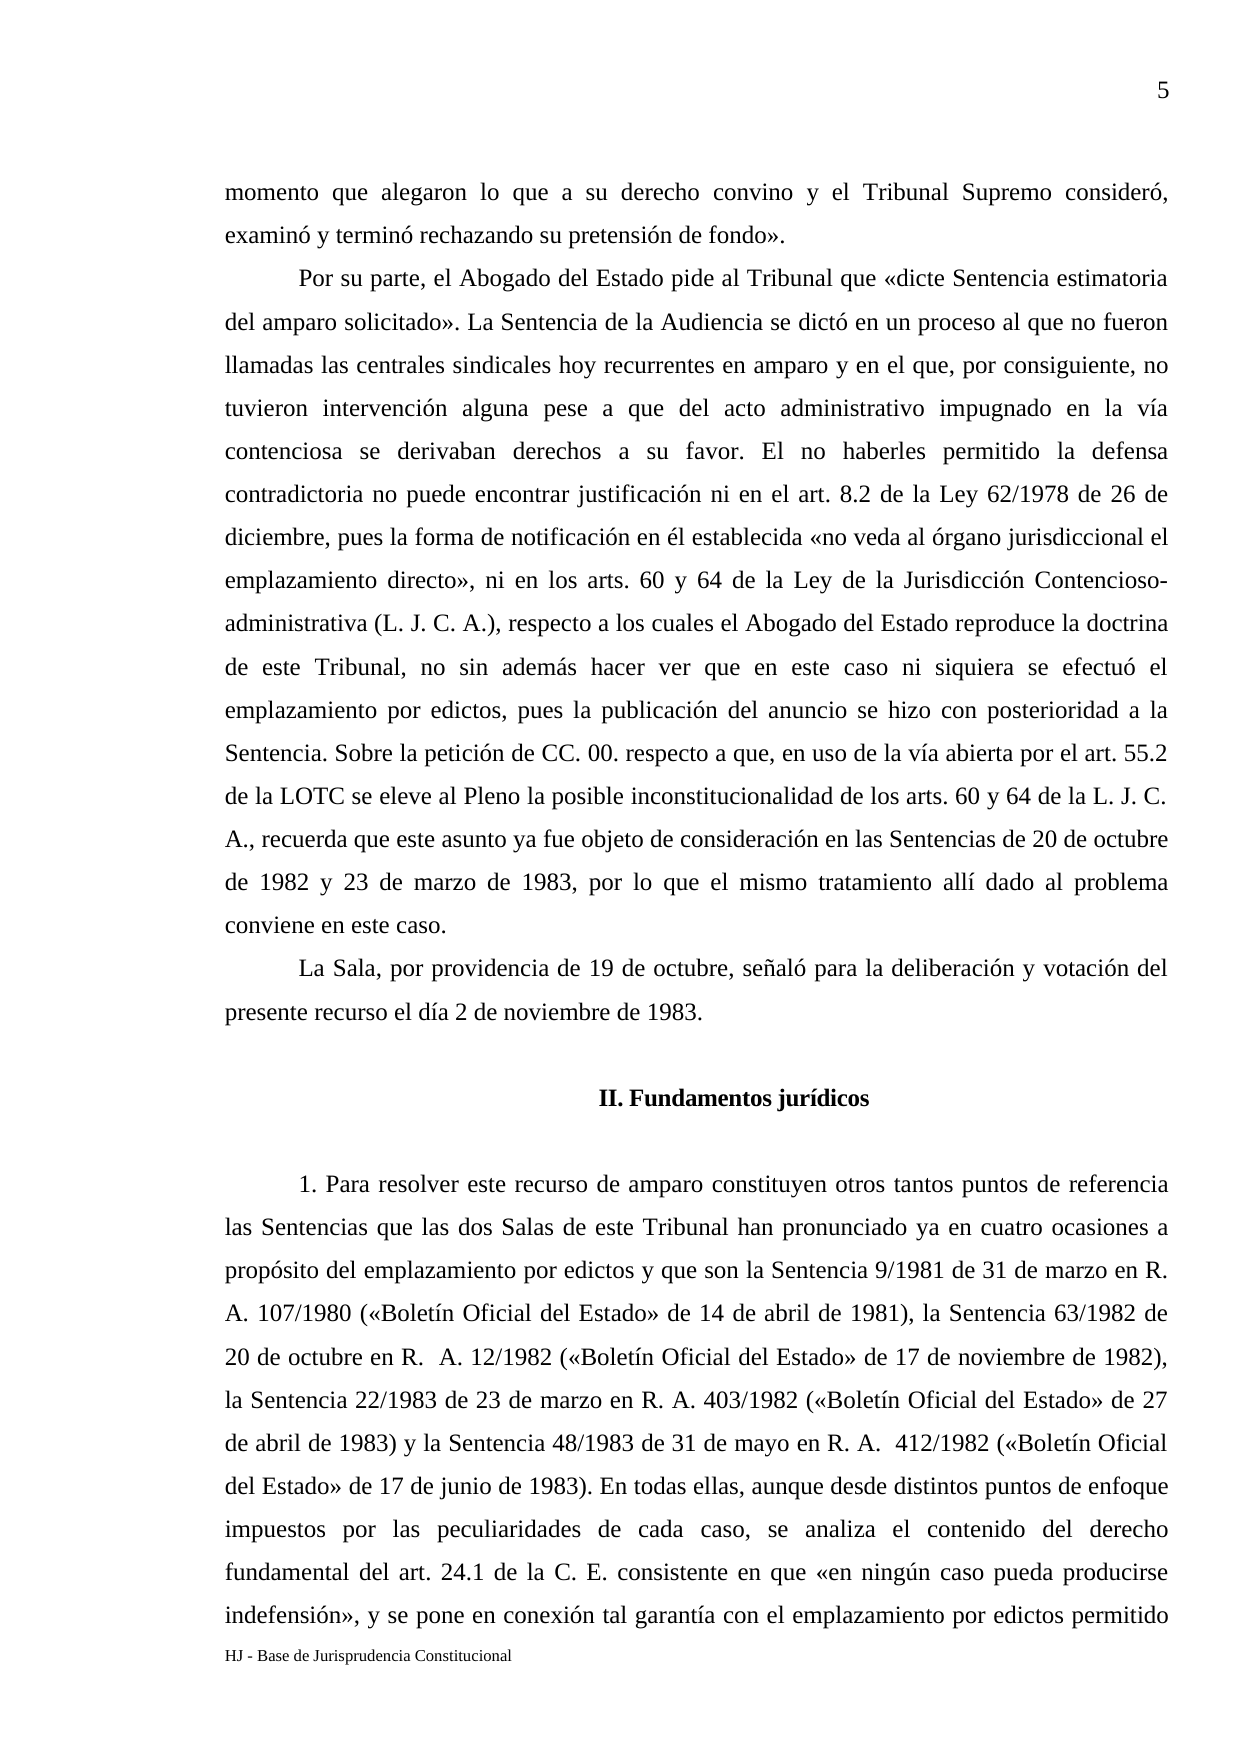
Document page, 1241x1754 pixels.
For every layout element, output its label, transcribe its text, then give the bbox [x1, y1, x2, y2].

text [224, 177, 1169, 249]
text Por su parte, el Abogado del Estado pide al Tribunal que «dicte Sentencia estimatoria del amparo solicitado». La Sentencia de la Audiencia se dictó en un proceso al que no fueron llamadas las centrales sindicales hoy recurrentes en amparo y en el que, por consiguiente, no tuvieron intervención alguna pese a que del acto administrativo impugnado en la vía contenciosa se derivaban derechos a su favor. El no haberles permitido la defensa contradictoria no puede encontrar justificación ni en el art. 8.2 de la Ley 62/1978 de 26 de diciembre, pues la forma de notificación en él establecida «no veda al órgano jurisdiccional el emplazamiento directo», ni en los arts. 60 y 64 de la Ley de la Jurisdicción Contencioso-administrativa (L. J. C. A.), respecto a los cuales el Abogado del Estado reproduce la doctrina de este Tribunal, no sin además hacer ver que en este caso ni siquiera se efectuó el emplazamiento por edictos, pues la publicación del anuncio se hizo con posterioridad a la Sentencia. Sobre la petición de CC. 00. respecto a que, en uso de la vía abierta por el art. 55.2 de la LOTC se eleve al Pleno la posible inconstitucionalidad de los arts. 60 y 64 de la L. J. C. A., recuerda que este asunto ya fue objeto de consideración en las Sentencias de 20 de octubre de 1982 y 23 de marzo de 1983, por lo que el mismo tratamiento allí dado al problema conviene en este caso. [224, 263, 1169, 939]
text La Sala, por providencia de 19 de octubre, señaló para la deliberación y votación del presente recurso el día 2 de noviembre de 1983. [224, 953, 1169, 1025]
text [224, 1169, 1169, 1629]
subtitle II. Fundamentos jurídicos [224, 1083, 1169, 1112]
